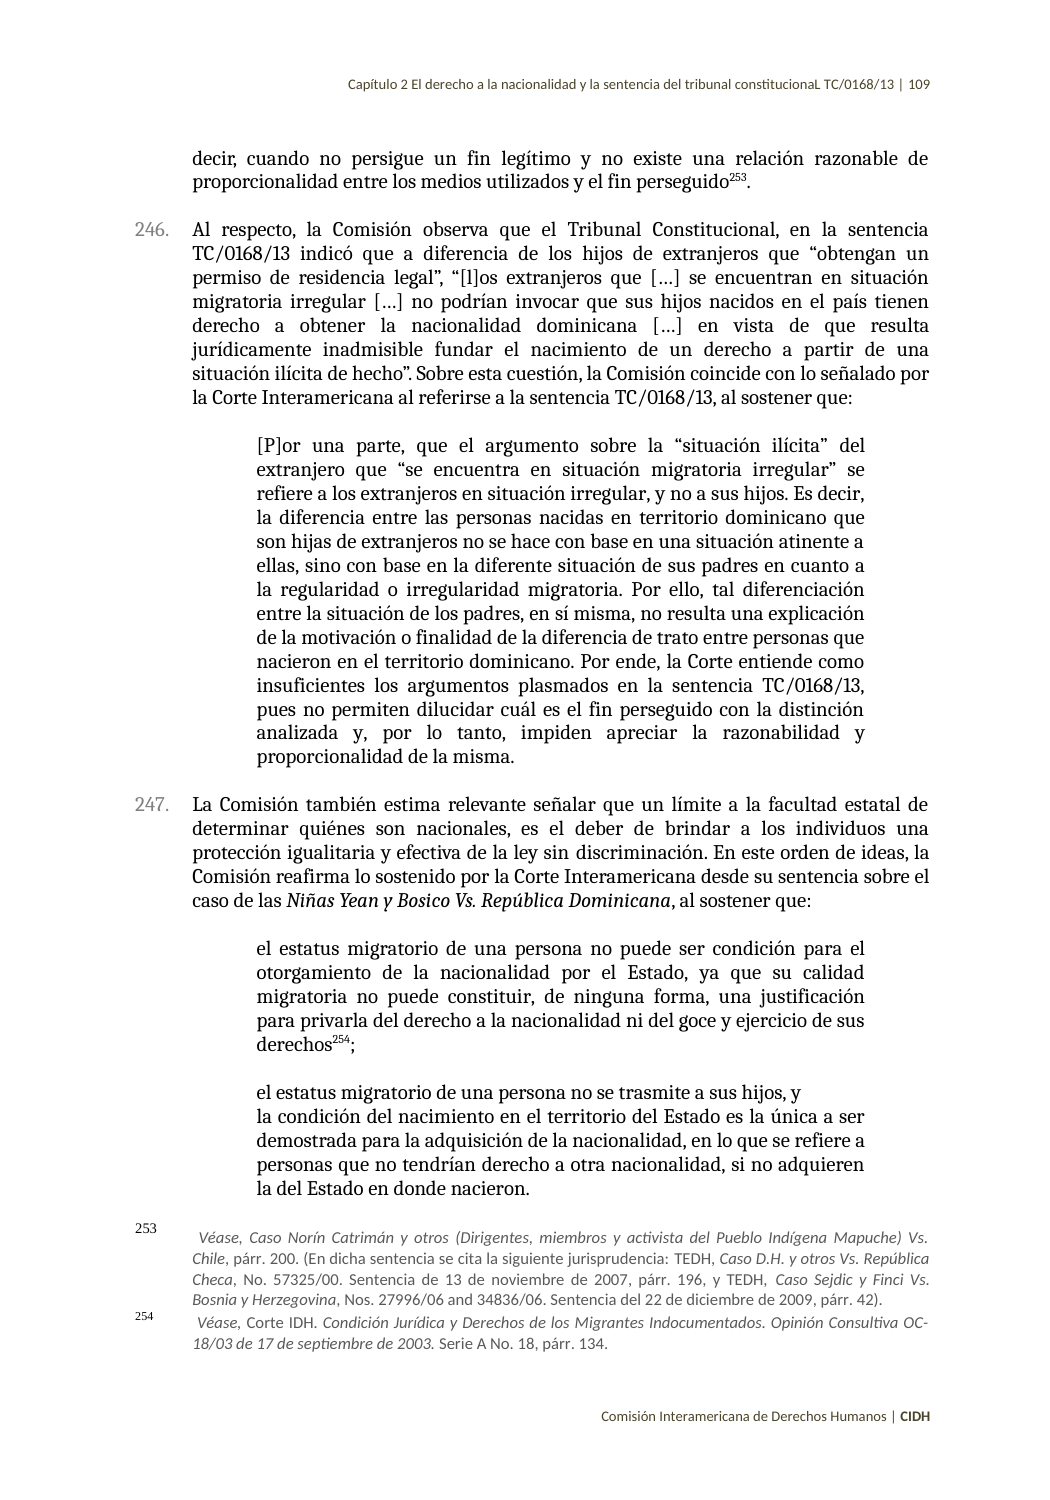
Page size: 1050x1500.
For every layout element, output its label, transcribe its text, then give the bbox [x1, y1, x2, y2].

text [P]or una parte, que el argumento sobre la “situación ilícita” del extranjero que “se encuentra en situación migratoria irregular” se refiere a los extranjeros en situación irregular, y no a sus hijos. Es decir, la diferencia entre las personas nacidas en territorio dominicano que son hijas de extranjeros no se hace con base en una situación atinente a ellas, sino con base en la diferente situación de sus padres en cuanto a la regularidad o irregularidad migratoria. Por ello, tal diferenciación entre la situación de los padres, en sí misma, no resulta una explicación de la motivación o finalidad de la diferencia de trato entre personas que nacieron en el territorio dominicano. Por ende, la Corte entiende como insuficientes los argumentos plasmados en la sentencia TC/0168/13, pues no permiten dilucidar cuál es el fin perseguido con la distinción analizada y, por lo tanto, impiden apreciar la razonabilidad y proporcionalidad de la misma. [256, 434, 866, 769]
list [135, 146, 930, 194]
list Al respecto, la Comisión observa que el Tribunal Constitucional, en la sentencia TC/0168/13 indicó que a diferencia de los hijos de extranjeros que “obtengan un permiso de residencia legal”, “[l]os extranjeros que […] se encuentran en situación migratoria irregular […] no podrían invocar que sus hijos nacidos en el país tienen derecho a obtener la nacionalidad dominicana […] en vista de que resulta jurídicamente inadmisible fundar el nacimiento de un derecho a partir de una situación ilícita de hecho”. Sobre esta cuestión, la Comisión coincide con lo señalado por la Corte Interamericana al referirse a la sentencia TC/0168/13, al sostener que: [135, 218, 930, 410]
text el estatus migratorio de una persona no puede ser condición para el otorgamiento de la nacionalidad por el Estado, ya que su calidad migratoria no puede constituir, de ninguna forma, una justificación para privarla del derecho a la nacionalidad ni del goce y ejercicio de sus derechos; [256, 937, 866, 1057]
text la condición del nacimiento en el territorio del Estado es la única a ser demostrada para la adquisición de la nacionalidad, en lo que se refiere a personas que no tendrían derecho a otra nacionalidad, si no adquieren la del Estado en donde nacieron. [256, 1104, 866, 1200]
text el estatus migratorio de una persona no se trasmite a sus hijos, y [256, 1081, 866, 1104]
list La Comisión también estima relevante señalar que un límite a la facultad estatal de determinar quiénes son nacionales, es el deber de brindar a los individuos una protección igualitaria y efectiva de la ley sin discriminación. En este orden de ideas, la Comisión reafirma lo sostenido por la Corte Interamericana desde su sentencia sobre el caso de las Niñas Yean y Bosico Vs. República Dominicana, al sostener que: [135, 793, 930, 913]
